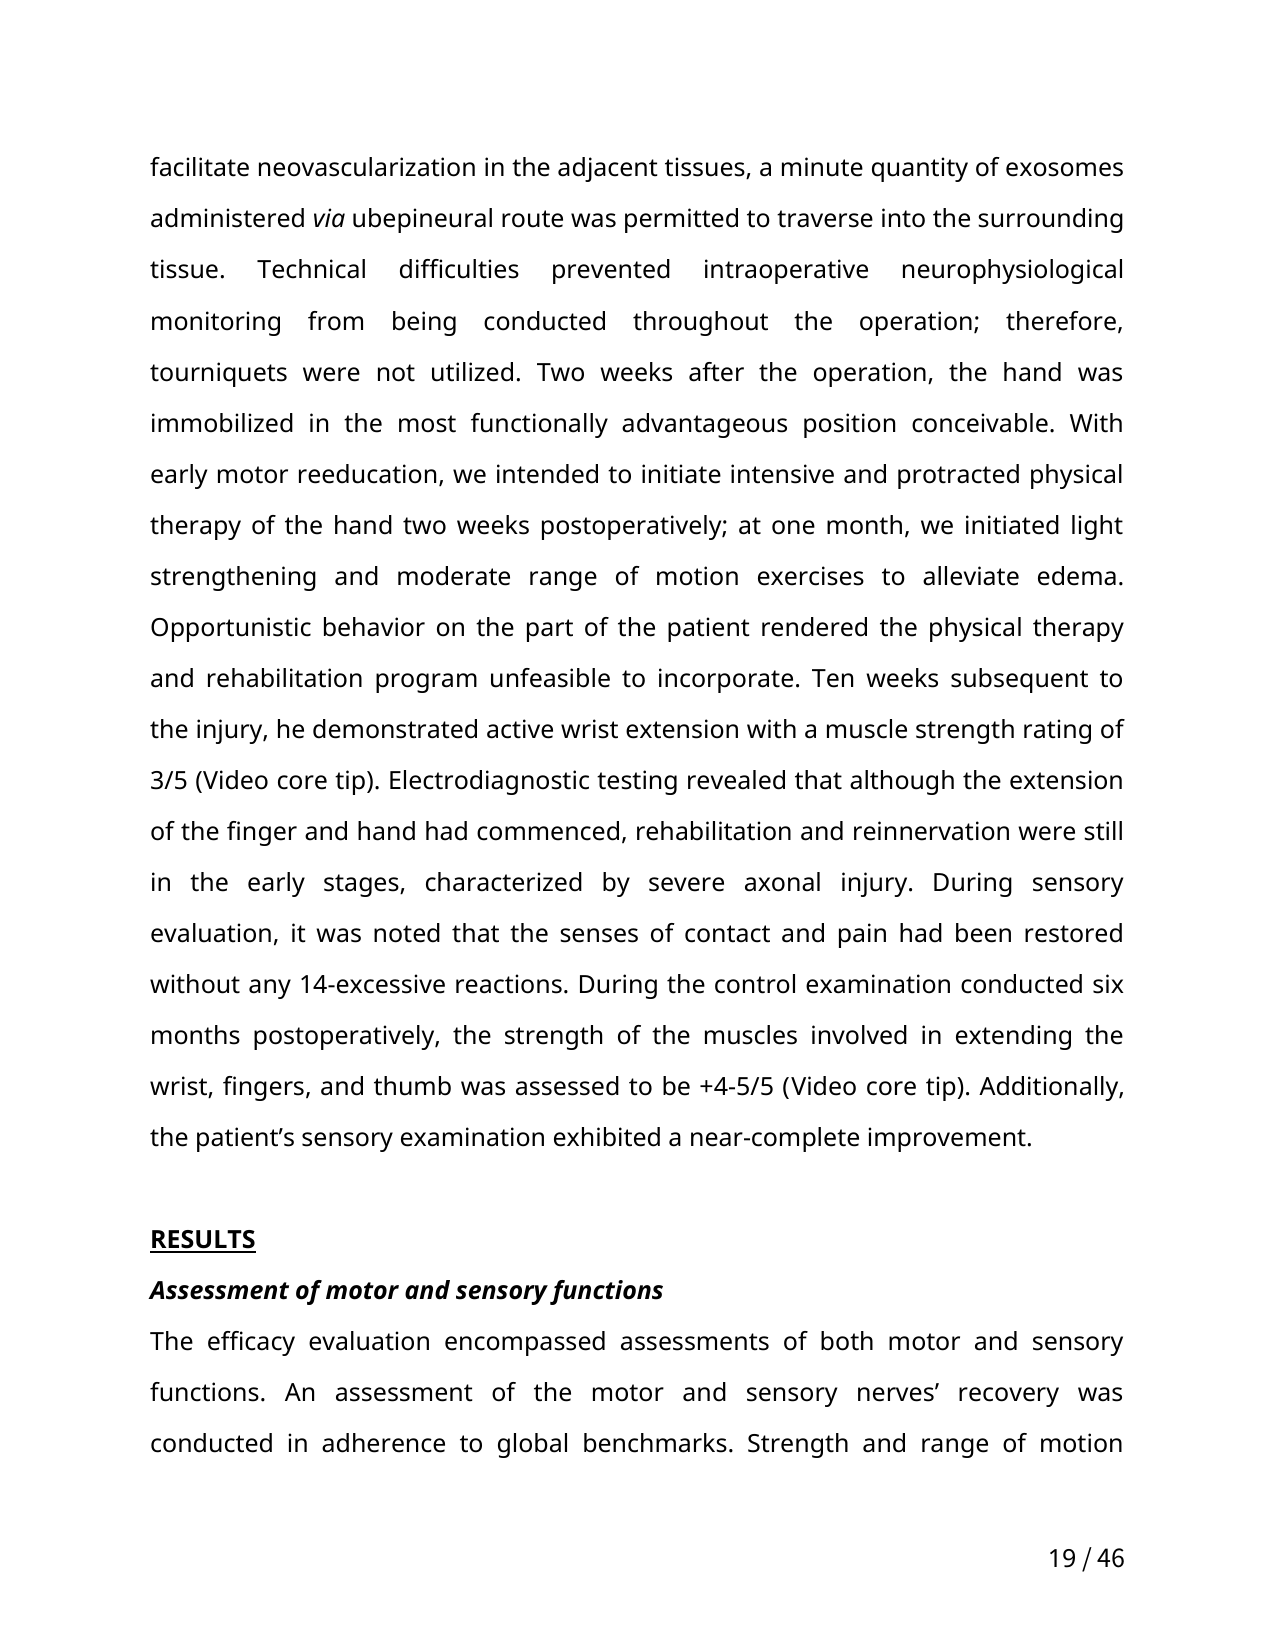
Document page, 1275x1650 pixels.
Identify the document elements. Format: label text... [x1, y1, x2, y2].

text Assessment of motor and sensory functions [150, 1273, 1125, 1307]
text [150, 150, 1125, 1154]
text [150, 1324, 1125, 1460]
text RESULTS [150, 1222, 1125, 1256]
